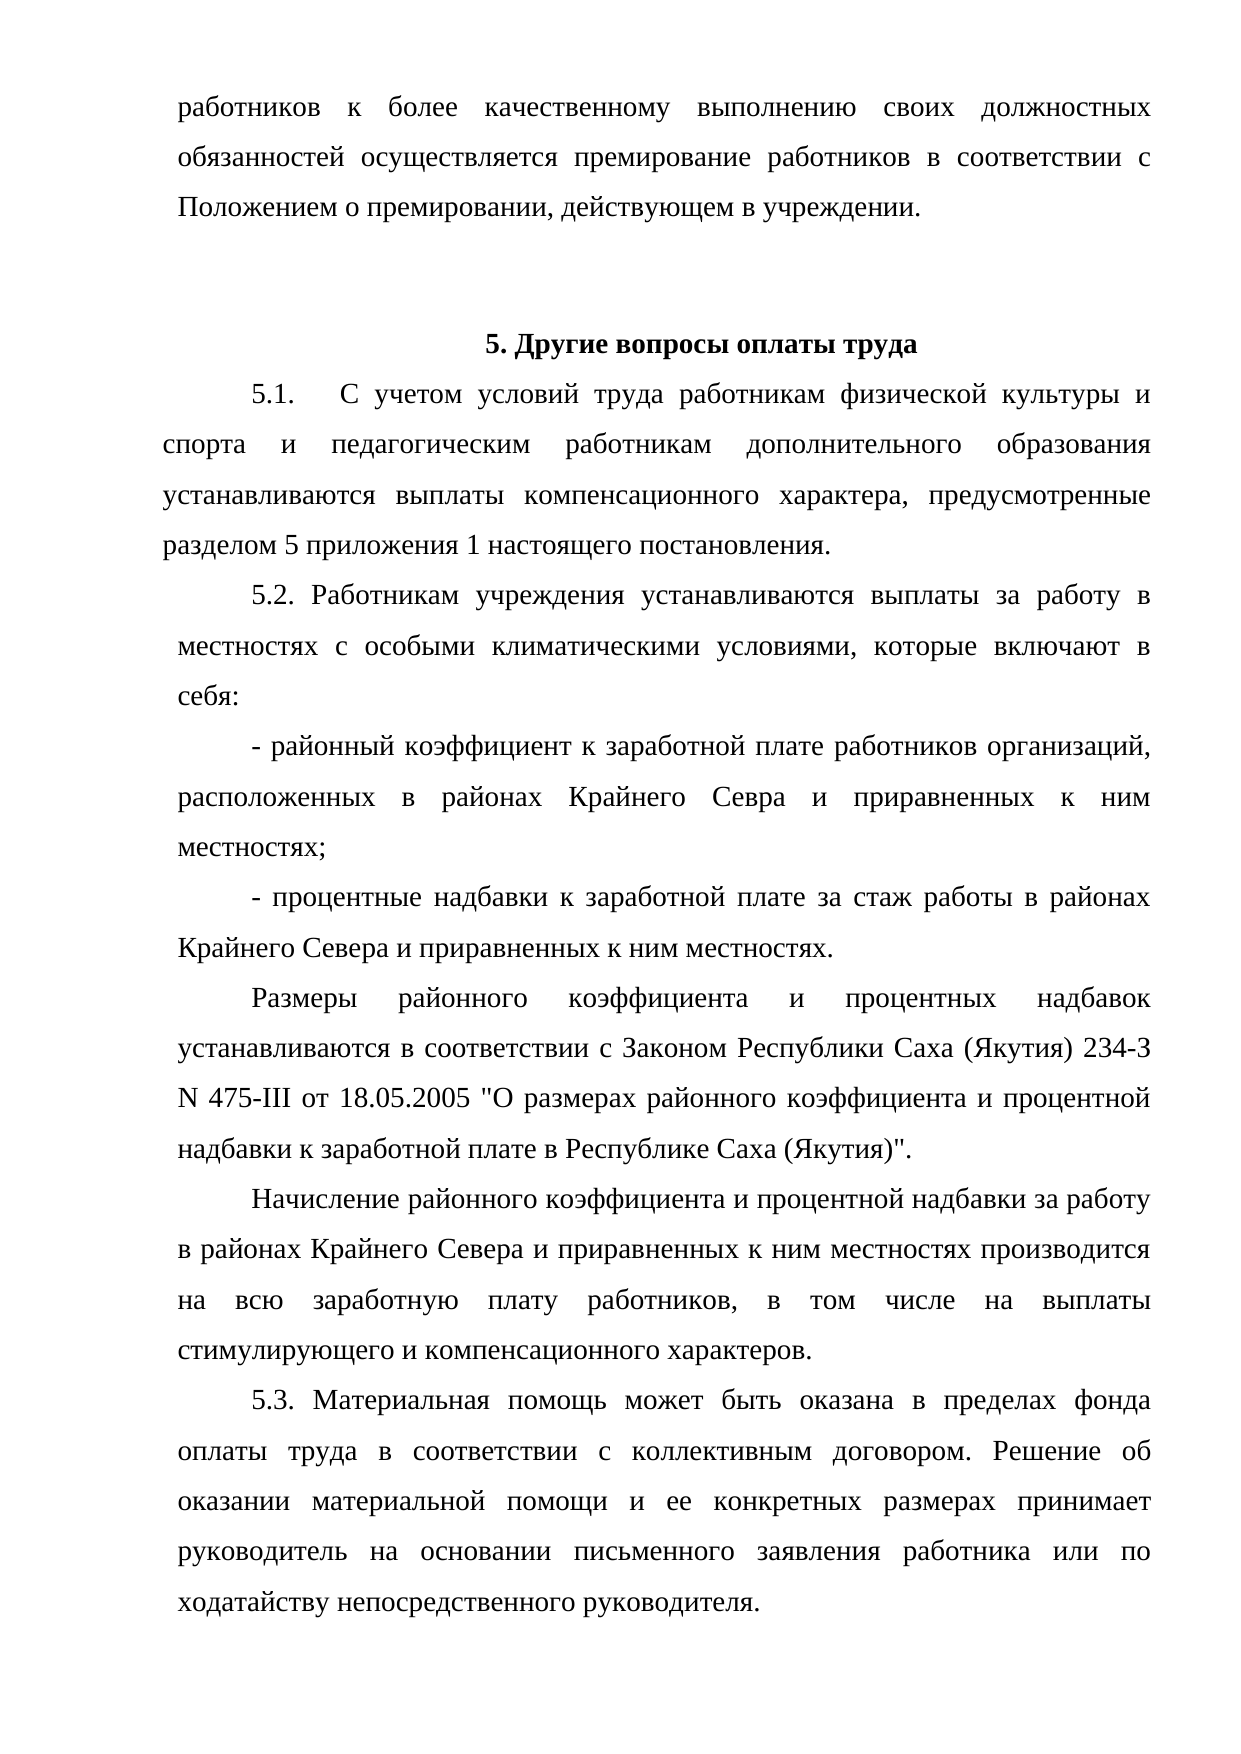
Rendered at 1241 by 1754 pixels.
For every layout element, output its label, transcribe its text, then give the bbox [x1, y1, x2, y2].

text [177, 89, 1152, 223]
title - процентные надбавки к заработной плате за стаж работы в районах Крайнего Севера и приравненных к ним местностях. [177, 879, 1152, 963]
text 5.1. С учетом условий труда работникам физической культуры и спорта и педагогическим работникам дополнительного образования устанавливаются выплаты компенсационного характера, предусмотренные разделом 5 приложения 1 настоящего постановления. [162, 376, 1152, 561]
title Размеры районного коэффициента и процентных надбавок устанавливаются в соответствии с Законом Республики Саха (Якутия) 234-З N 475-III от 18.05.2005 "О размерах районного коэффициента и процентной надбавки к заработной плате в Республике Саха (Якутия)". [177, 980, 1152, 1164]
text 5. Другие вопросы оплаты труда [177, 326, 1152, 359]
title Начисление районного коэффициента и процентной надбавки за работу в районах Крайнего Севера и приравненных к ним местностях производится на всю заработную плату работников, в том числе на выплаты стимулирующего и компенсационного характеров. [177, 1181, 1152, 1366]
title 5.3. Материальная помощь может быть оказана в пределах фонда оплаты труда в соответствии с коллективным договором. Решение об оказании материальной помощи и ее конкретных размерах принимает руководитель на основании письменного заявления работника или по ходатайству непосредственного руководителя. [177, 1382, 1152, 1617]
title - районный коэффициент к заработной плате работников организаций, расположенных в районах Крайнего Севра и приравненных к ним местностях; [177, 728, 1152, 863]
title 5.2. Работникам учреждения устанавливаются выплаты за работу в местностях с особыми климатическими условиями, которые включают в себя: [177, 577, 1152, 712]
